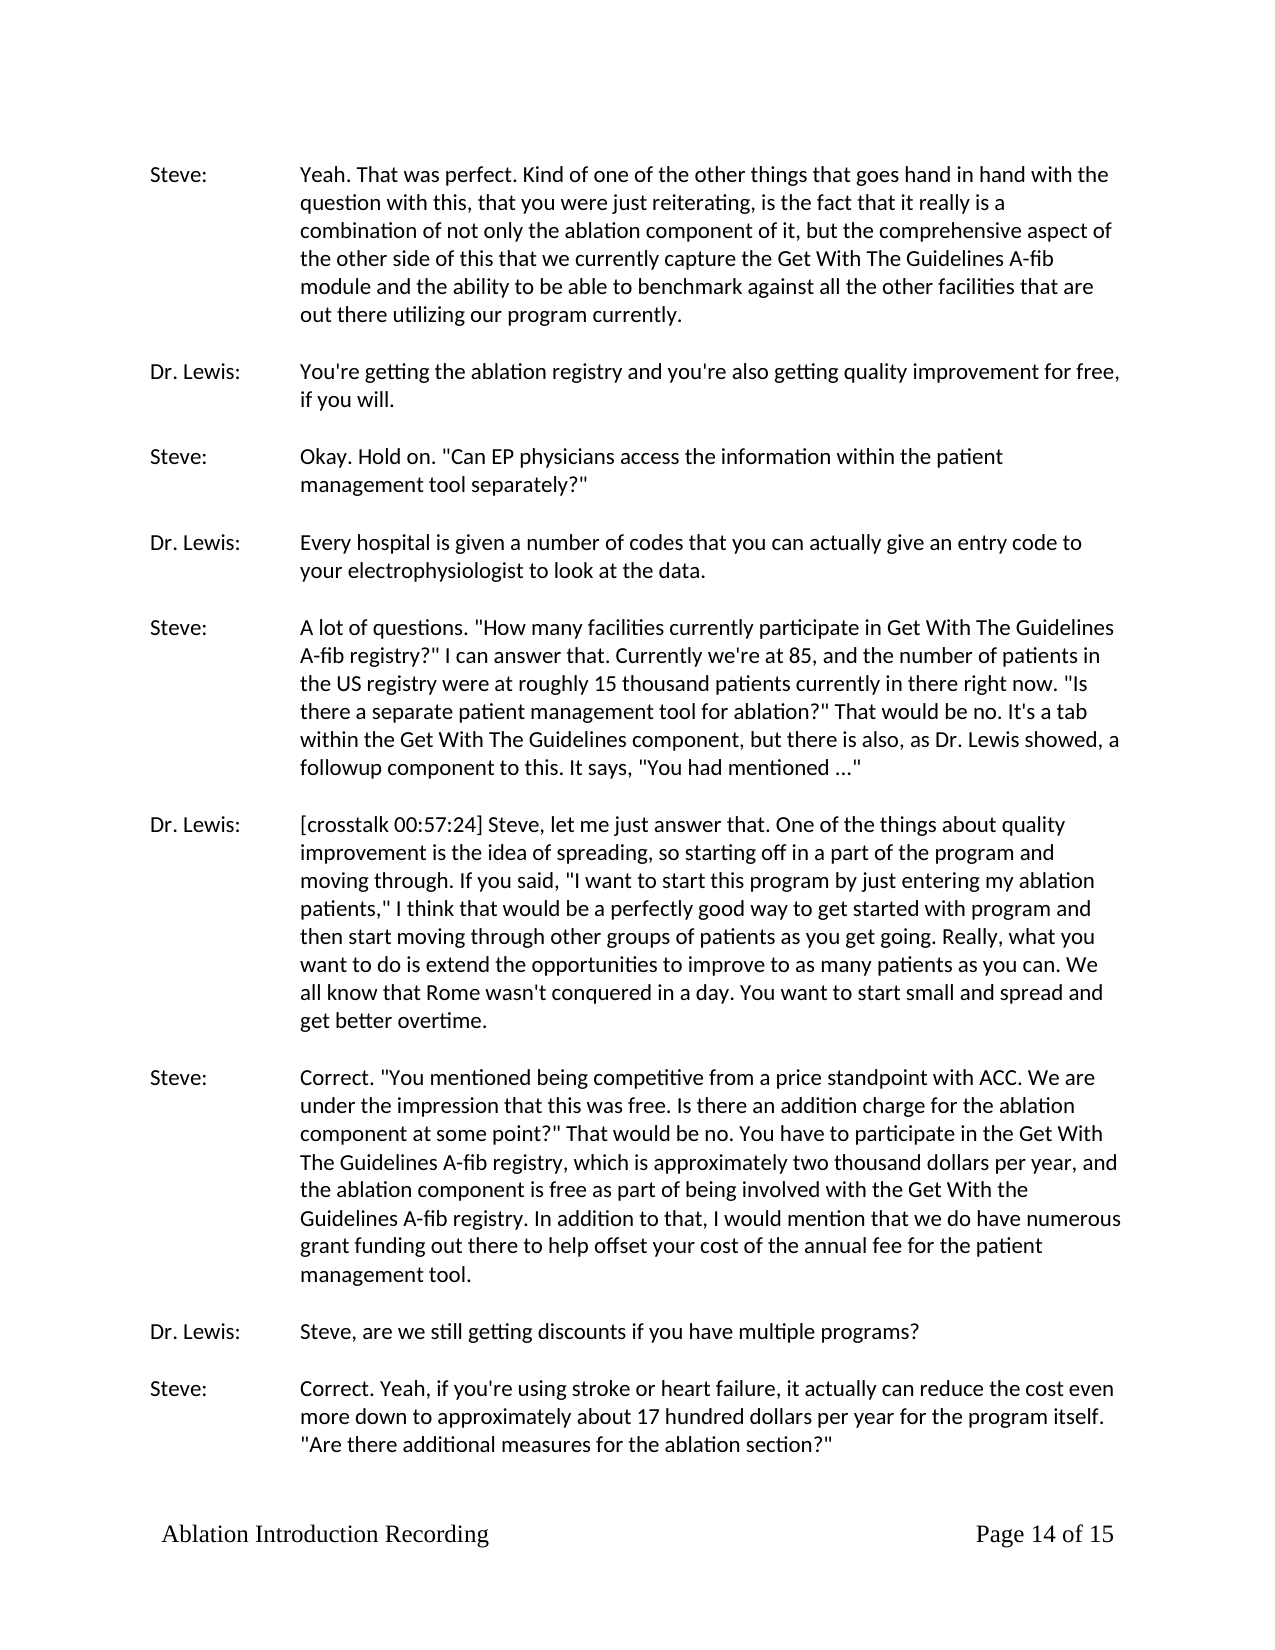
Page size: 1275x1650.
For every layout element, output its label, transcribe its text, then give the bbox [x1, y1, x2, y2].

text Steve: Yeah. That was perfect. Kind of one of the other things that goes hand in hand with the question with this, that you were just reiterating, is the fact that it really is a combination of not only the ablation component of it, but the comprehensive aspect of the other side of this that we currently capture the Get With The Guidelines A-fib module and the ability to be able to benchmark against all the other facilities that are out there utilizing our program currently. [150, 160, 1125, 328]
text Dr. Lewis: Steve, are we still getting discounts if you have multiple programs? [150, 1317, 1125, 1345]
text Steve: Okay. Hold on. "Can EP physicians access the information within the patient management tool separately?" [150, 442, 1125, 498]
text Dr. Lewis: Every hospital is given a number of codes that you can actually give an entry code to your electrophysiologist to look at the data. [150, 528, 1125, 584]
text Steve: Correct. "You mentioned being competitive from a price standpoint with ACC. We are under the impression that this was free. Is there an addition charge for the ablation component at some point?" That would be no. You have to participate in the Get With The Guidelines A-fib registry, which is approximately two thousand dollars per year, and the ablation component is free as part of being involved with the Get With the Guidelines A-fib registry. In addition to that, I would mention that we do have numerous grant funding out there to help offset your cost of the annual fee for the patient management tool. [150, 1063, 1125, 1288]
text Dr. Lewis: [crosstalk 00:57:24] Steve, let me just answer that. One of the things about quality improvement is the idea of spreading, so starting off in a part of the program and moving through. If you said, "I want to start this program by just entering my ablation patients," I think that would be a perfectly good way to get started with program and then start moving through other groups of patients as you get going. Really, what you want to do is extend the opportunities to improve to as many patients as you can. We all know that Rome wasn't conquered in a day. You want to start small and spread and get better overtime. [150, 810, 1125, 1034]
text Dr. Lewis: You're getting the ablation registry and you're also getting quality improvement for free, if you will. [150, 357, 1125, 413]
text Steve: Correct. Yeah, if you're using stroke or heart failure, it actually can reduce the cost even more down to approximately about 17 hundred dollars per year for the program itself. "Are there additional measures for the ablation section?" [150, 1374, 1125, 1458]
text Steve: A lot of questions. "How many facilities currently participate in Get With The Guidelines A-fib registry?" I can answer that. Currently we're at 85, and the number of patients in the US registry were at roughly 15 thousand patients currently in there right now. "Is there a separate patient management tool for ablation?" That would be no. It's a tab within the Get With The Guidelines component, but there is also, as Dr. Lewis showed, a followup component to this. It says, "You had mentioned ..." [150, 613, 1125, 781]
